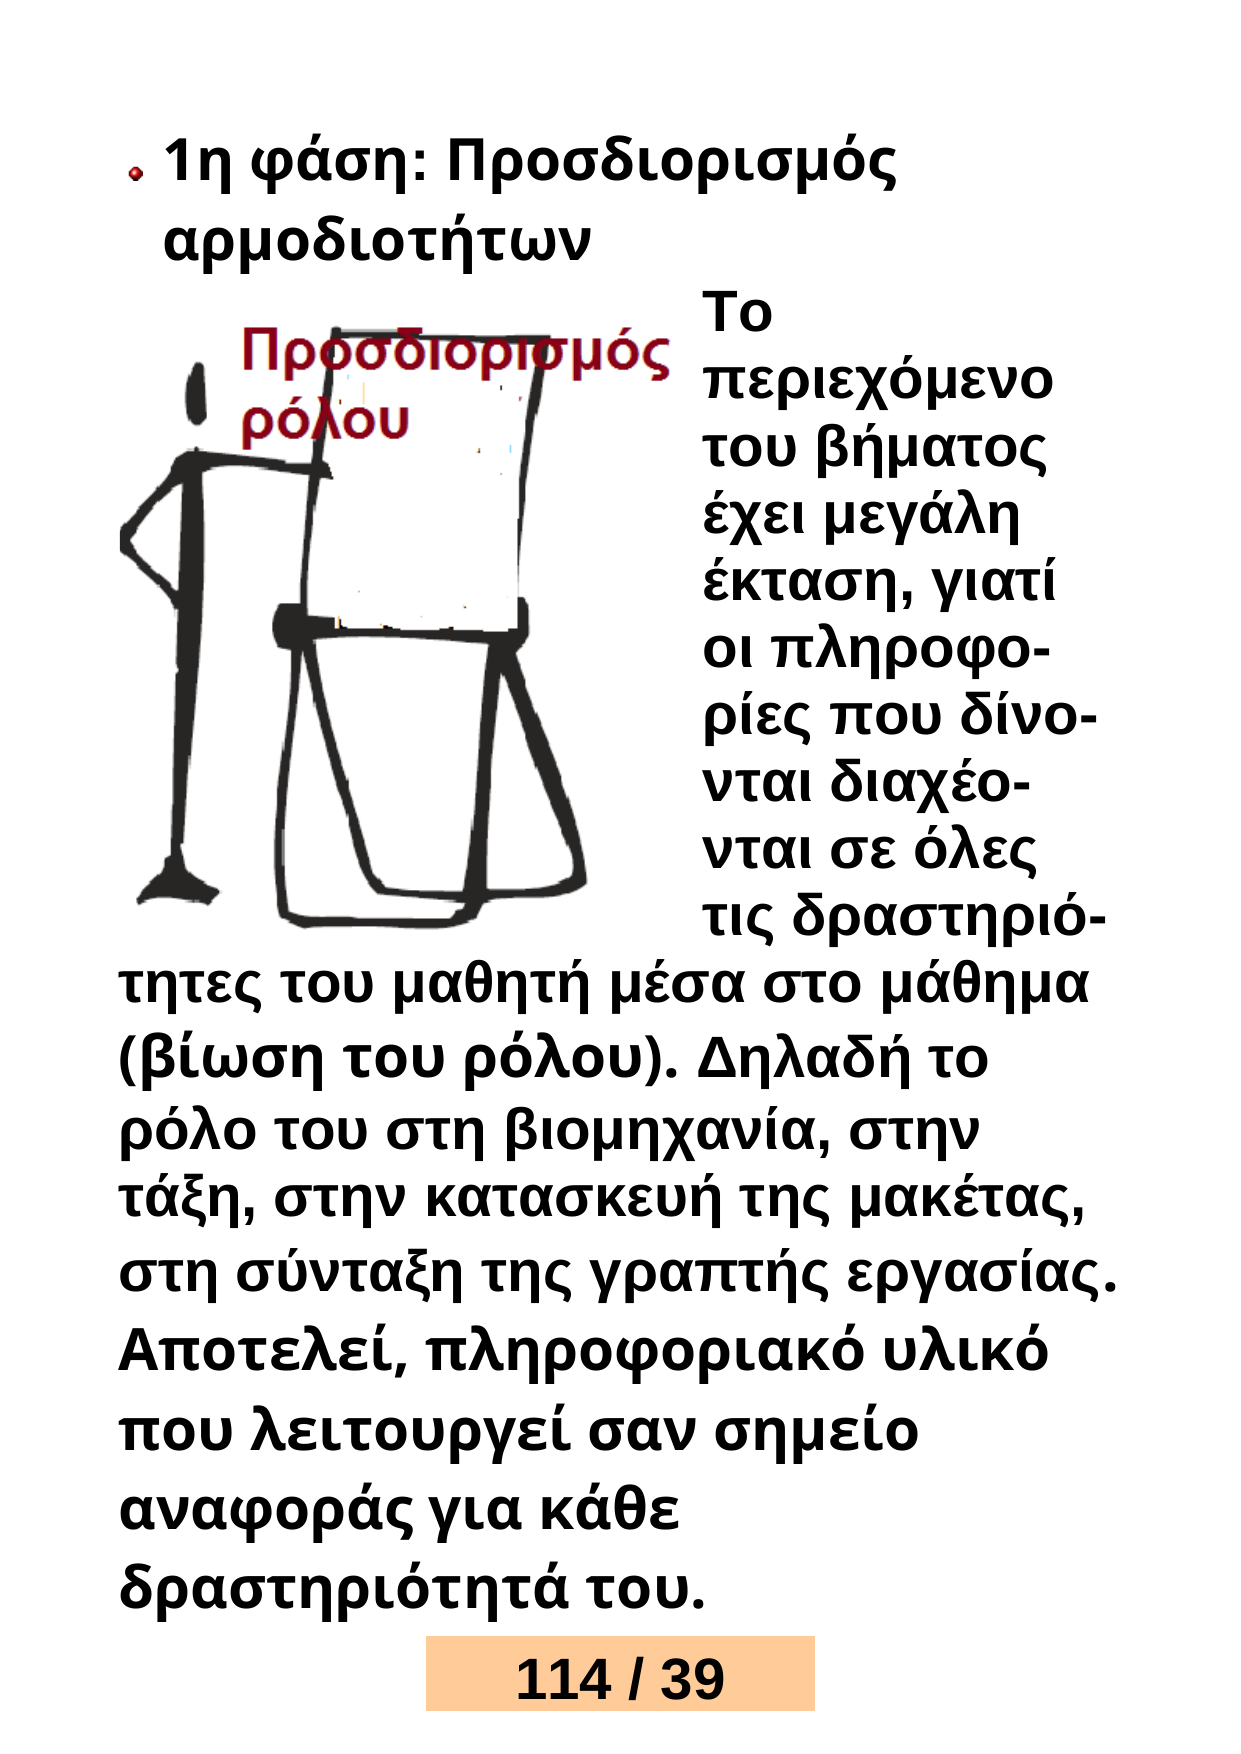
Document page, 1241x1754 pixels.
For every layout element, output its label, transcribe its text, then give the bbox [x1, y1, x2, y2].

picture [118, 277, 684, 942]
picture [126, 164, 143, 181]
list 1η φάση: Προσδιορισμός αρμοδιοτήτων [125, 118, 1122, 277]
